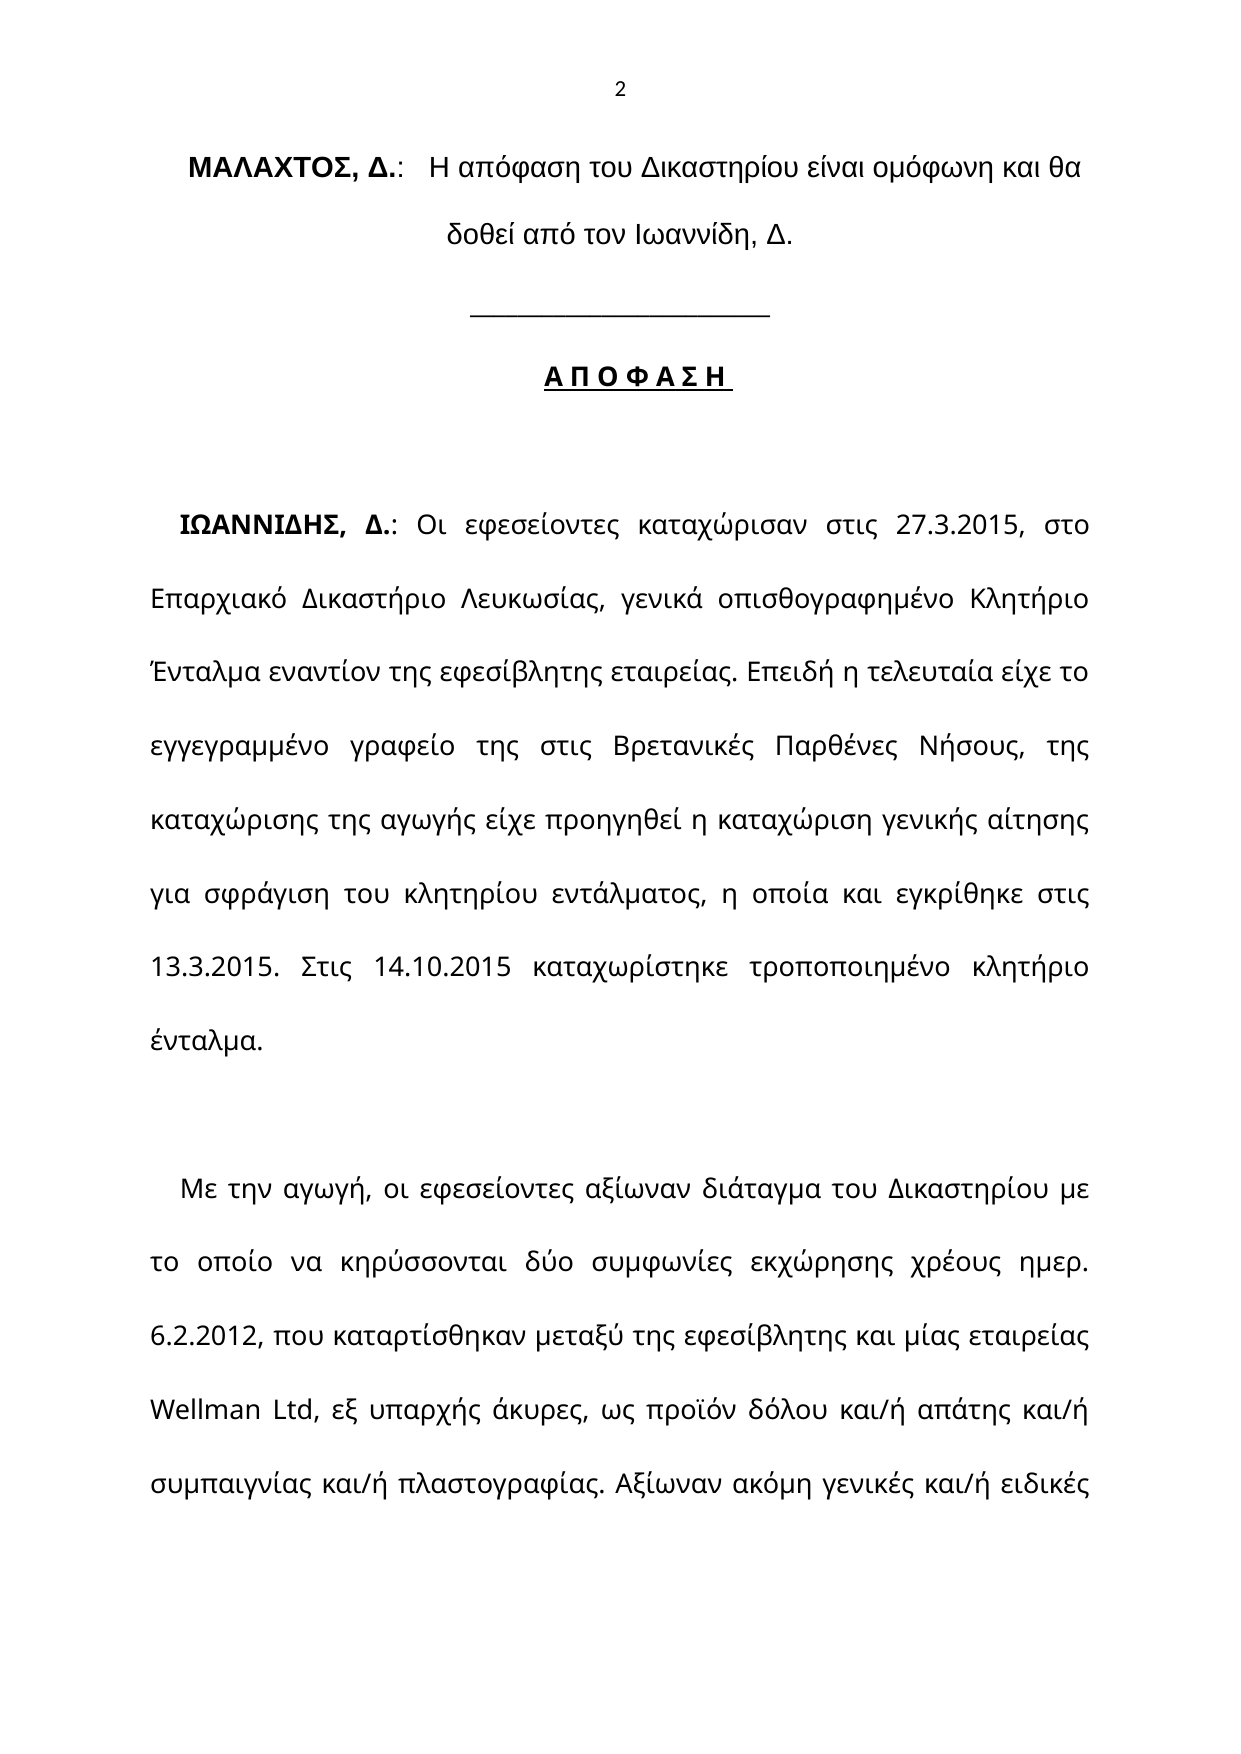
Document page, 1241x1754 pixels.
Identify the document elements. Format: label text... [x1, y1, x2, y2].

text _________________________ [150, 284, 1090, 321]
text ΜΑΛΑΧΤΟΣ, Δ.: Η απόφαση του Δικαστηρίου είναι ομόφωνη και θα δοθεί από τον Ιωαννίδη, Δ. [150, 150, 1090, 251]
text Α Π Ο Φ Α Σ Η [150, 358, 1090, 395]
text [150, 1169, 1090, 1501]
text ΙΩΑΝΝΙΔΗΣ, Δ.: Οι εφεσείοντες καταχώρισαν στις 27.3.2015, στο Επαρχιακό Δικαστήριο Λευκωσίας, γενικά οπισθογραφημένο Κλητήριο Ένταλμα εναντίον της εφεσίβλητης εταιρείας. Επειδή η τελευταία είχε το εγγεγραμμένο γραφείο της στις Βρετανικές Παρθένες Νήσους, της καταχώρισης της αγωγής είχε προηγηθεί η καταχώριση γενικής αίτησης για σφράγιση του κλητηρίου εντάλματος, η οποία και εγκρίθηκε στις 13.3.2015. Στις 14.10.2015 καταχωρίστηκε τροποποιημένο κλητήριο ένταλμα. [150, 505, 1090, 1058]
